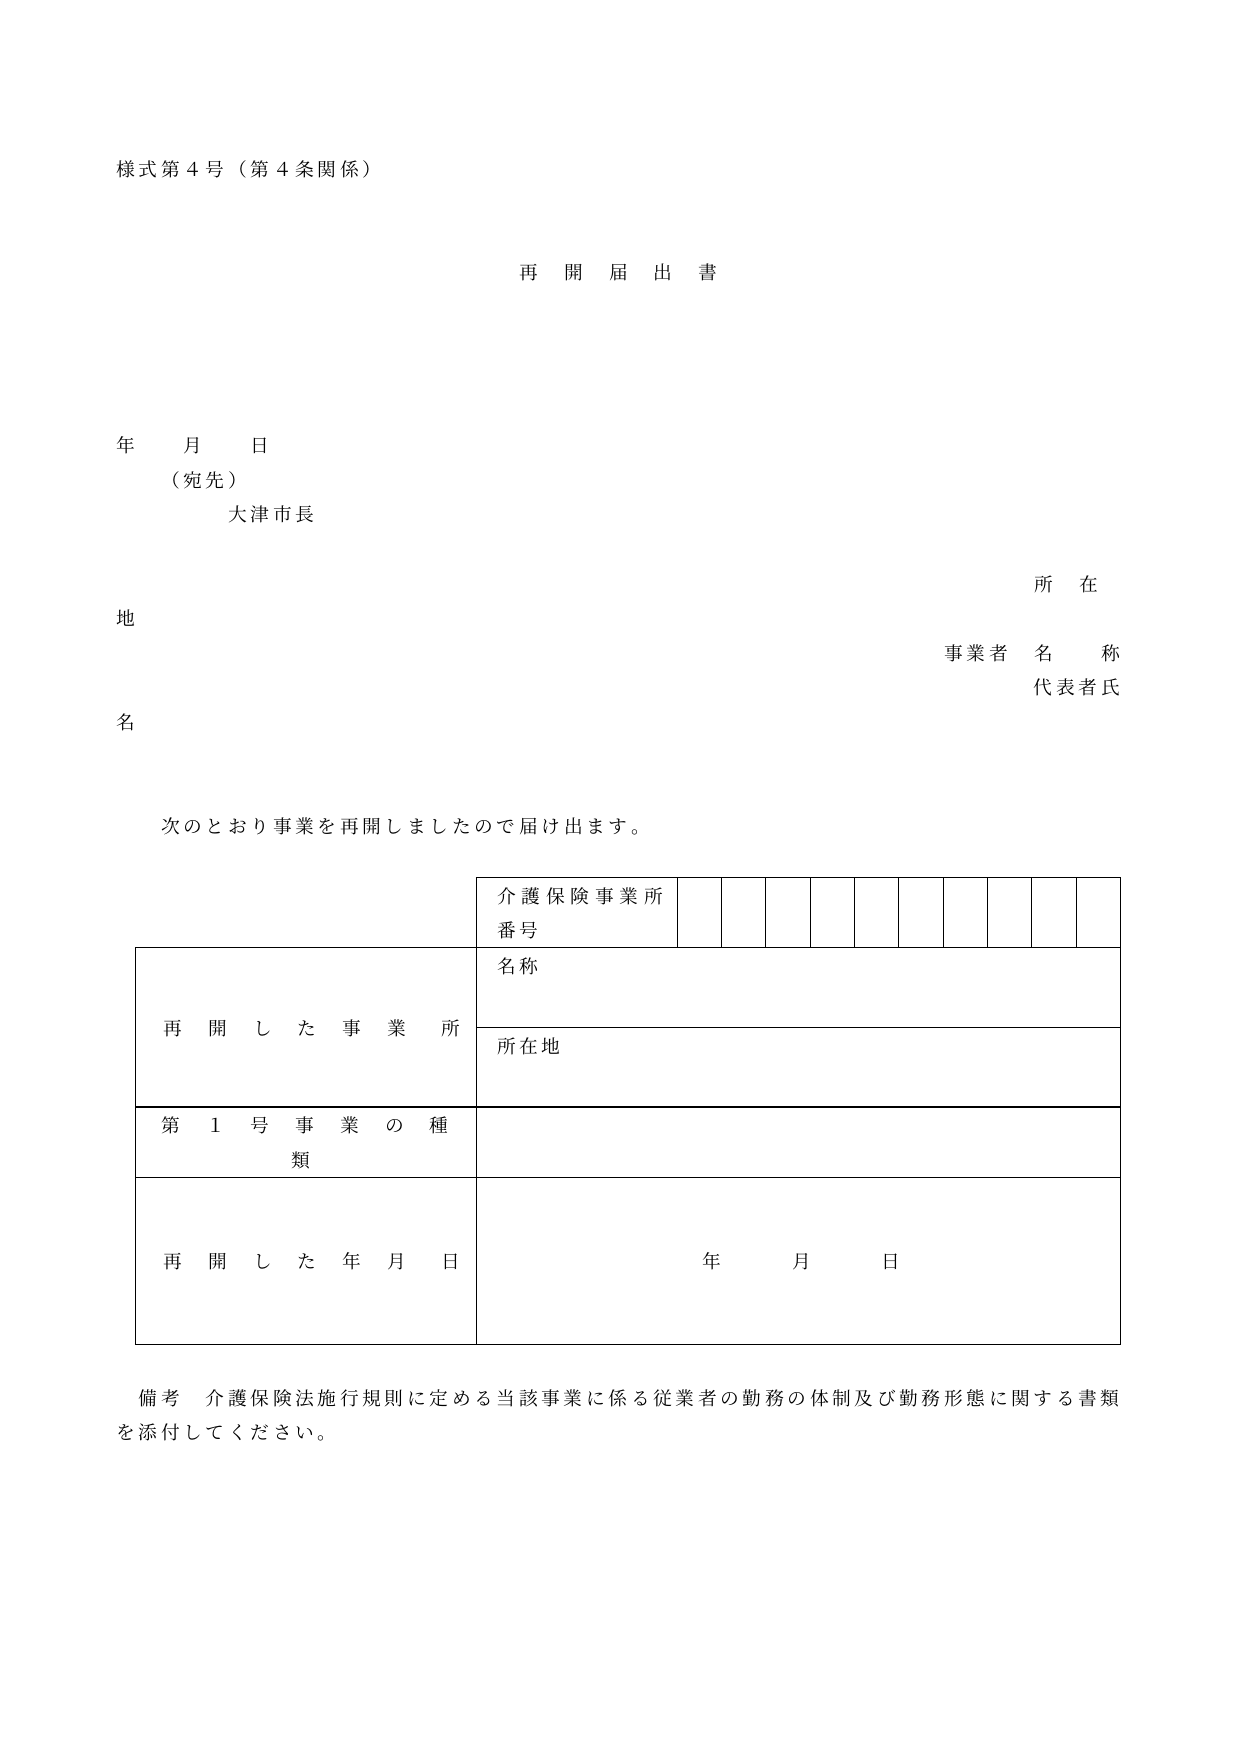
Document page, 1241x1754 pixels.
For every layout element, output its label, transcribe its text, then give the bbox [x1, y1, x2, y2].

table_header [1032, 878, 1076, 947]
table_header [1077, 878, 1120, 947]
table_cell 第１号事業の種類 [136, 1108, 476, 1177]
table_cell 再開した事業所 [136, 948, 476, 1106]
table_header [722, 878, 765, 947]
table_cell 再開した年月日 [136, 1178, 476, 1344]
text （宛先） [116, 462, 1124, 497]
table_cell 年 月 日 [477, 1178, 1120, 1344]
table_header 介護保険事業所番号 [477, 878, 677, 947]
table_cell [477, 1108, 1120, 1177]
table_header [766, 878, 810, 947]
text 代表者氏名 [116, 669, 1124, 739]
text 次のとおり事業を再開しましたので届け出ます。 [116, 808, 1124, 842]
table_header [811, 878, 854, 947]
text 年 月 日 [116, 393, 1124, 462]
table_header [944, 878, 987, 947]
table_header [855, 878, 898, 947]
text 再 開 届 出 書 [116, 254, 1124, 289]
text 事業者 名称 [116, 635, 1124, 669]
table_cell 名称 [477, 948, 1120, 1027]
table_header [899, 878, 943, 947]
table_header [988, 878, 1031, 947]
text 所在地 [116, 566, 1124, 635]
table_cell 所在地 [477, 1028, 1120, 1106]
text 様式第４号（第４条関係） [116, 151, 1124, 185]
text 備考 介護保険法施行規則に定める当該事業に係る従業者の勤務の体制及び勤務形態に関する書類を添付してください。 [116, 1380, 1124, 1449]
text 大津市長 [116, 497, 1124, 531]
table_header [678, 878, 721, 947]
